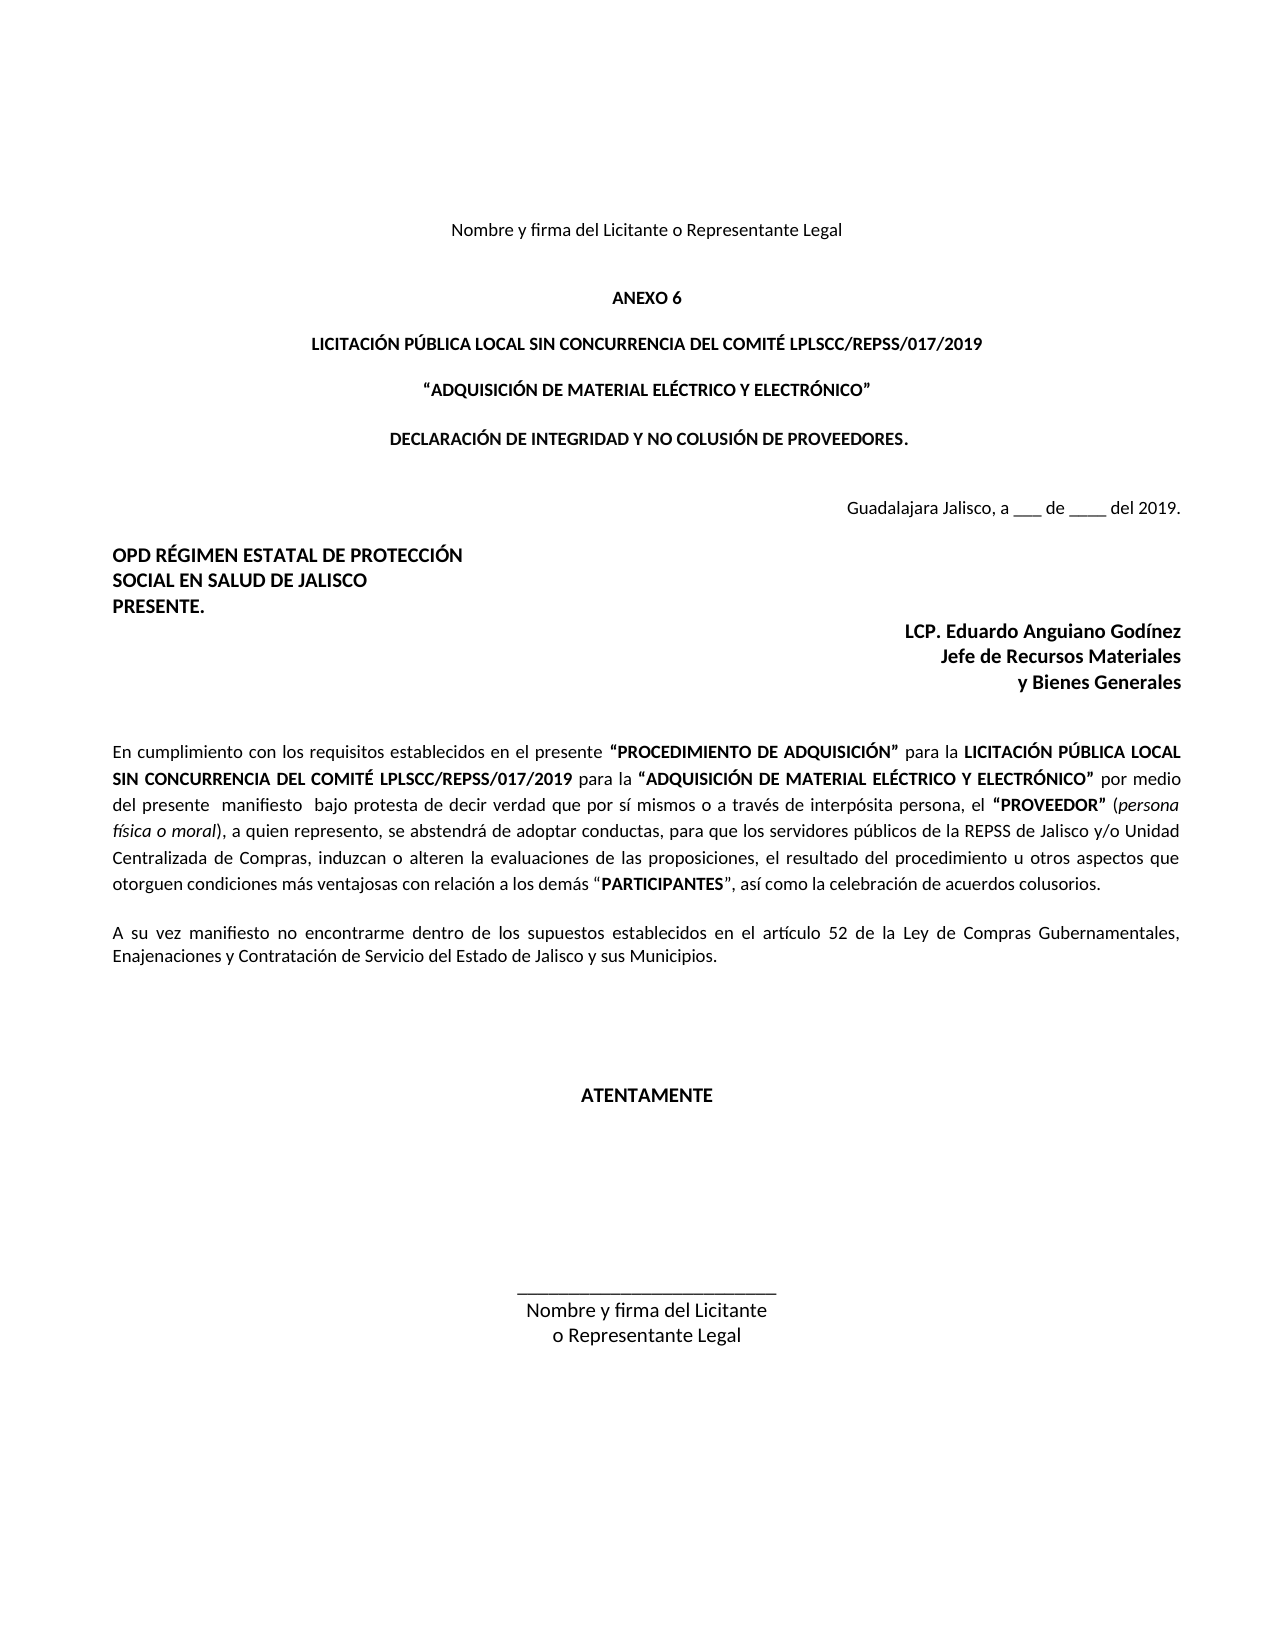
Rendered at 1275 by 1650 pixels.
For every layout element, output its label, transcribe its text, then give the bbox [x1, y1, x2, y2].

text Guadalajara Jalisco, a ___ de ____ del 2019. [112, 496, 1181, 519]
text LICITACIÓN PÚBLICA LOCAL SIN CONCURRENCIA DEL COMITÉ LPLSCC/REPSS/017/2019 [112, 332, 1181, 355]
text DECLARACIÓN DE INTEGRIDAD Y NO COLUSIÓN DE PROVEEDORES. [112, 427, 1181, 450]
text _________________________ [112, 1272, 1181, 1297]
text Nombre y firma del Licitante [112, 1297, 1181, 1323]
text LCP. Eduardo Anguiano Godínez [112, 618, 1181, 644]
text PRESENTE. [112, 593, 1181, 618]
text y Bienes Generales [112, 669, 1181, 694]
text A su vez manifiesto no encontrarme dentro de los supuestos establecidos en el artículo 52 de la Ley de Compras Gubernamentales, Enajenaciones y Contratación de Servicio del Estado de Jalisco y sus Municipios. [112, 921, 1181, 967]
text ANEXO 6 [112, 287, 1181, 309]
text “ADQUISICIÓN DE MATERIAL ELÉCTRICO Y ELECTRÓNICO” [112, 378, 1181, 401]
text ATENTAMENTE [112, 1082, 1181, 1107]
text Jefe de Recursos Materiales [112, 644, 1181, 669]
text En cumplimiento con los requisitos establecidos en el presente “PROCEDIMIENTO DE ADQUISICIÓN” para la LICITACIÓN PÚBLICA LOCAL SIN CONCURRENCIA DEL COMITÉ LPLSCC/REPSS/017/2019 para la “ADQUISICIÓN DE MATERIAL ELÉCTRICO Y ELECTRÓNICO” por medio del presente manifiesto bajo protesta de decir verdad que por sí mismos o a través de interpósita persona, el “PROVEEDOR” (persona física o moral), a quien represento, se abstendrá de adoptar conductas, para que los servidores públicos de la REPSS de Jalisco y/o Unidad Centralizada de Compras, induzcan o alteren la evaluaciones de las proposiciones, el resultado del procedimiento u otros aspectos que otorguen condiciones más ventajosas con relación a los demás “PARTICIPANTES”, así como la celebración de acuerdos colusorios. [112, 740, 1181, 895]
text Nombre y firma del Licitante o Representante Legal [112, 218, 1181, 241]
text o Representante Legal [112, 1323, 1181, 1348]
text SOCIAL EN SALUD DE JALISCO [112, 567, 1181, 593]
text OPD RÉGIMEN ESTATAL DE PROTECCIÓN [112, 542, 1181, 567]
